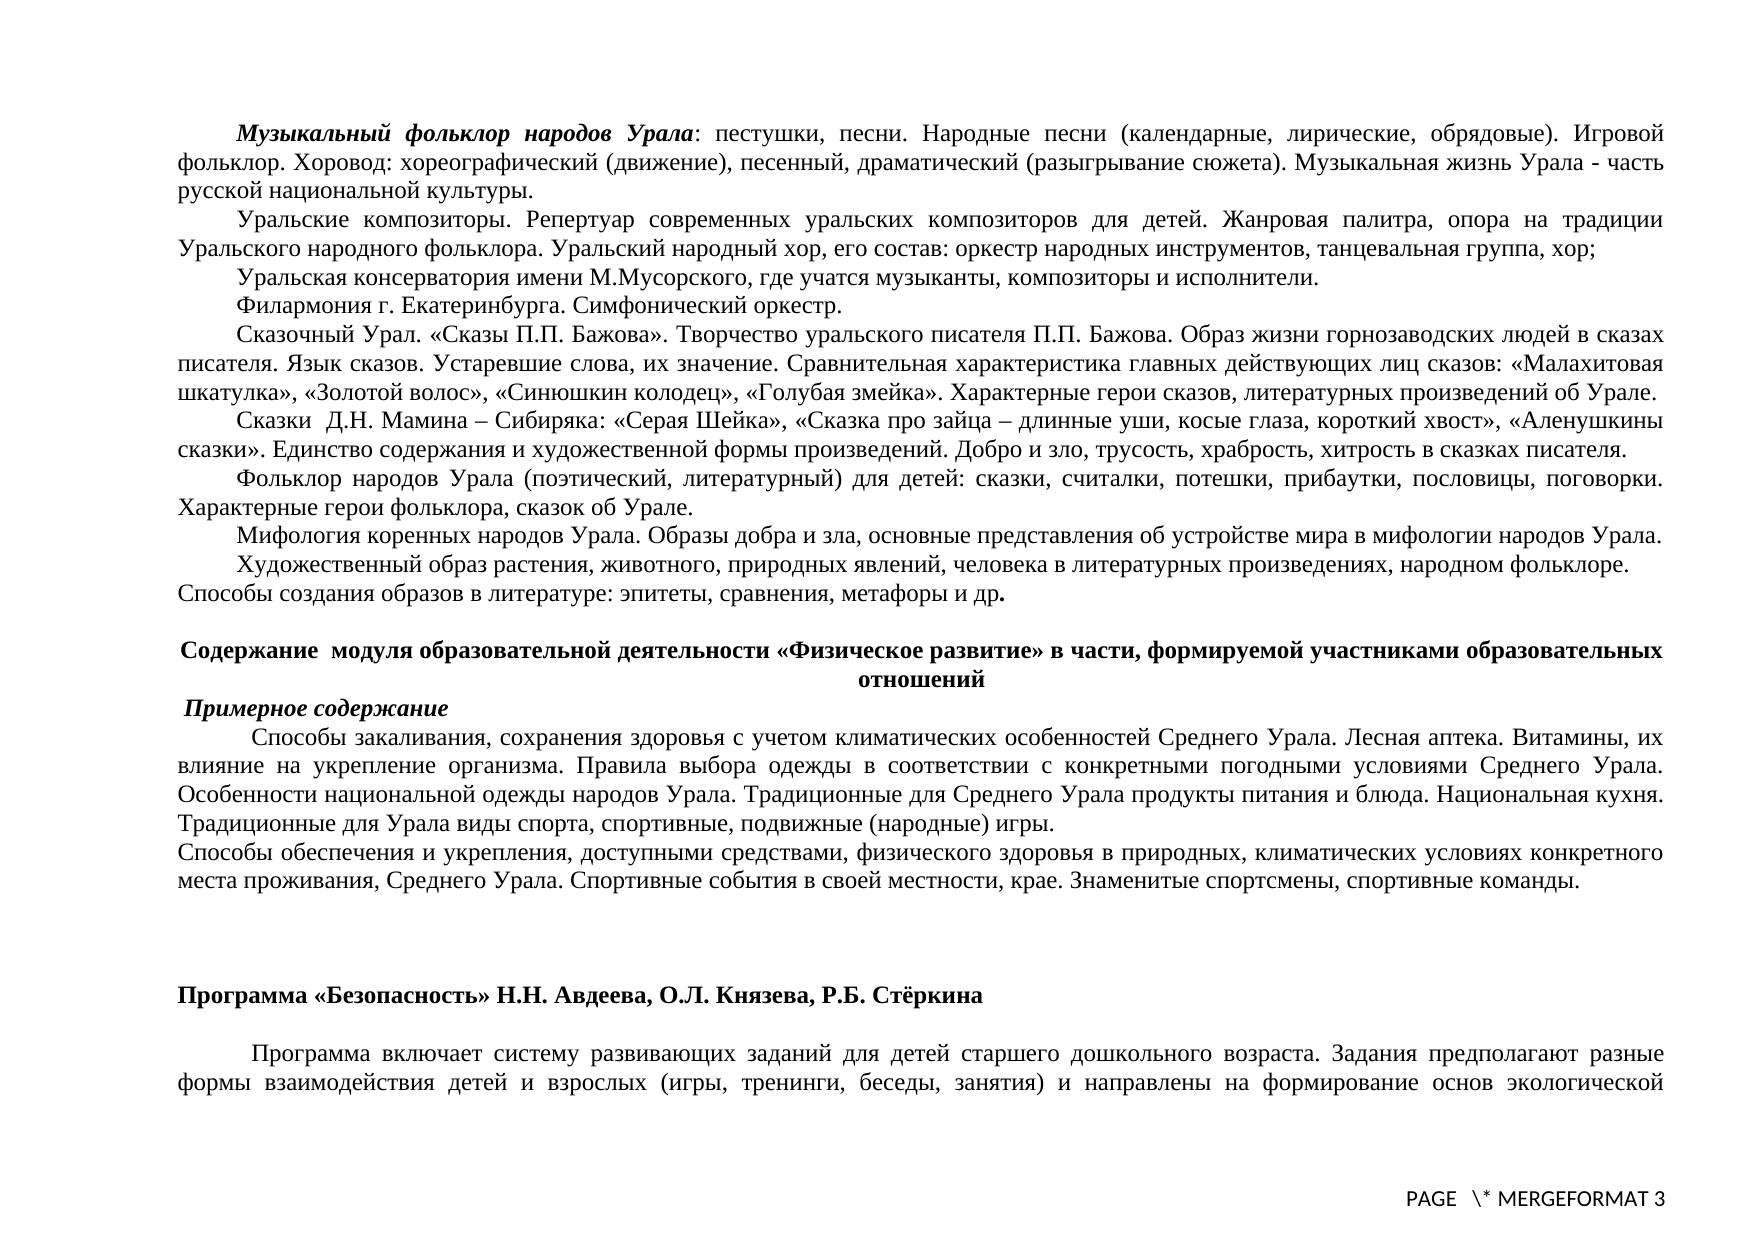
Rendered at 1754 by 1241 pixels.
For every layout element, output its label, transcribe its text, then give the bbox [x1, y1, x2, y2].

text Способы закаливания, сохранения здоровья с учетом климатических особенностей Среднего Урала. Лесная аптека. Витамины, их влияние на укрепление организма. Правила выбора одежды в соответствии с конкретными погодными условиями Среднего Урала. Особенности национальной одежды народов Урала. Традиционные для Среднего Урала продукты питания и блюда. Национальная кухня. Традиционные для Урала виды спорта, спортивные, подвижные (народные) игры. [177, 722, 1665, 837]
text Филармония г. Екатеринбурга. Симфонический оркестр. [177, 291, 1665, 319]
text Уральская консерватория имени М.Мусорского, где учатся музыканты, композиторы и исполнители. [177, 262, 1665, 291]
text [177, 1038, 1665, 1096]
text Сказочный Урал. «Сказы П.П. Бажова». Творчество уральского писателя П.П. Бажова. Образ жизни горнозаводских людей в сказах писателя. Язык сказов. Устаревшие слова, их значение. Сравнительная характеристика главных действующих лиц сказов: «Малахитовая шкатулка», «Золотой волос», «Синюшкин колодец», «Голубая змейка». Характерные герои сказов, литературных произведений об Урале. [177, 319, 1665, 406]
text Музыкальный фольклор народов Урала: пестушки, песни. Народные песни (календарные, лирические, обрядовые). Игровой фольклор. Хоровод: хореографический (движение), песенный, драматический (разыгрывание сюжета). Музыкальная жизнь Урала - часть русской национальной культуры. [177, 118, 1665, 204]
text Мифология коренных народов Урала. Образы добра и зла, основные представления об устройстве мира в мифологии народов Урала. [177, 521, 1665, 549]
text Способы обеспечения и укрепления, доступными средствами, физического здоровья в природных, климатических условиях конкретного места проживания, Среднего Урала. Спортивные события в своей местности, крае. Знаменитые спортсмены, спортивные команды. [177, 837, 1665, 894]
text Сказки Д.Н. Мамина – Сибиряка: «Серая Шейка», «Сказка про зайца – длинные уши, косые глаза, короткий хвост», «Аленушкины сказки». Единство содержания и художественной формы произведений. Добро и зло, трусость, храбрость, хитрость в сказках писателя. [177, 406, 1665, 463]
text Художественный образ растения, животного, природных явлений, человека в литературных произведениях, народном фольклоре. Способы создания образов в литературе: эпитеты, сравнения, метафоры и др. [177, 549, 1665, 607]
text Примерное содержание [177, 693, 1665, 722]
text Уральские композиторы. Репертуар современных уральских композиторов для детей. Жанровая палитра, опора на традиции Уральского народного фольклора. Уральский народный хор, его состав: оркестр народных инструментов, танцевальная группа, хор; [177, 204, 1665, 262]
text Программа «Безопасность» Н.Н. Авдеева, О.Л. Князева, Р.Б. Стёркина [177, 981, 1665, 1009]
text Фольклор народов Урала (поэтический, литературный) для детей: сказки, считалки, потешки, прибаутки, пословицы, поговорки. Характерные герои фольклора, сказок об Урале. [177, 463, 1665, 521]
text Содержание модуля образовательной деятельности «Физическое развитие» в части, формируемой участниками образовательных отношений [177, 636, 1665, 693]
